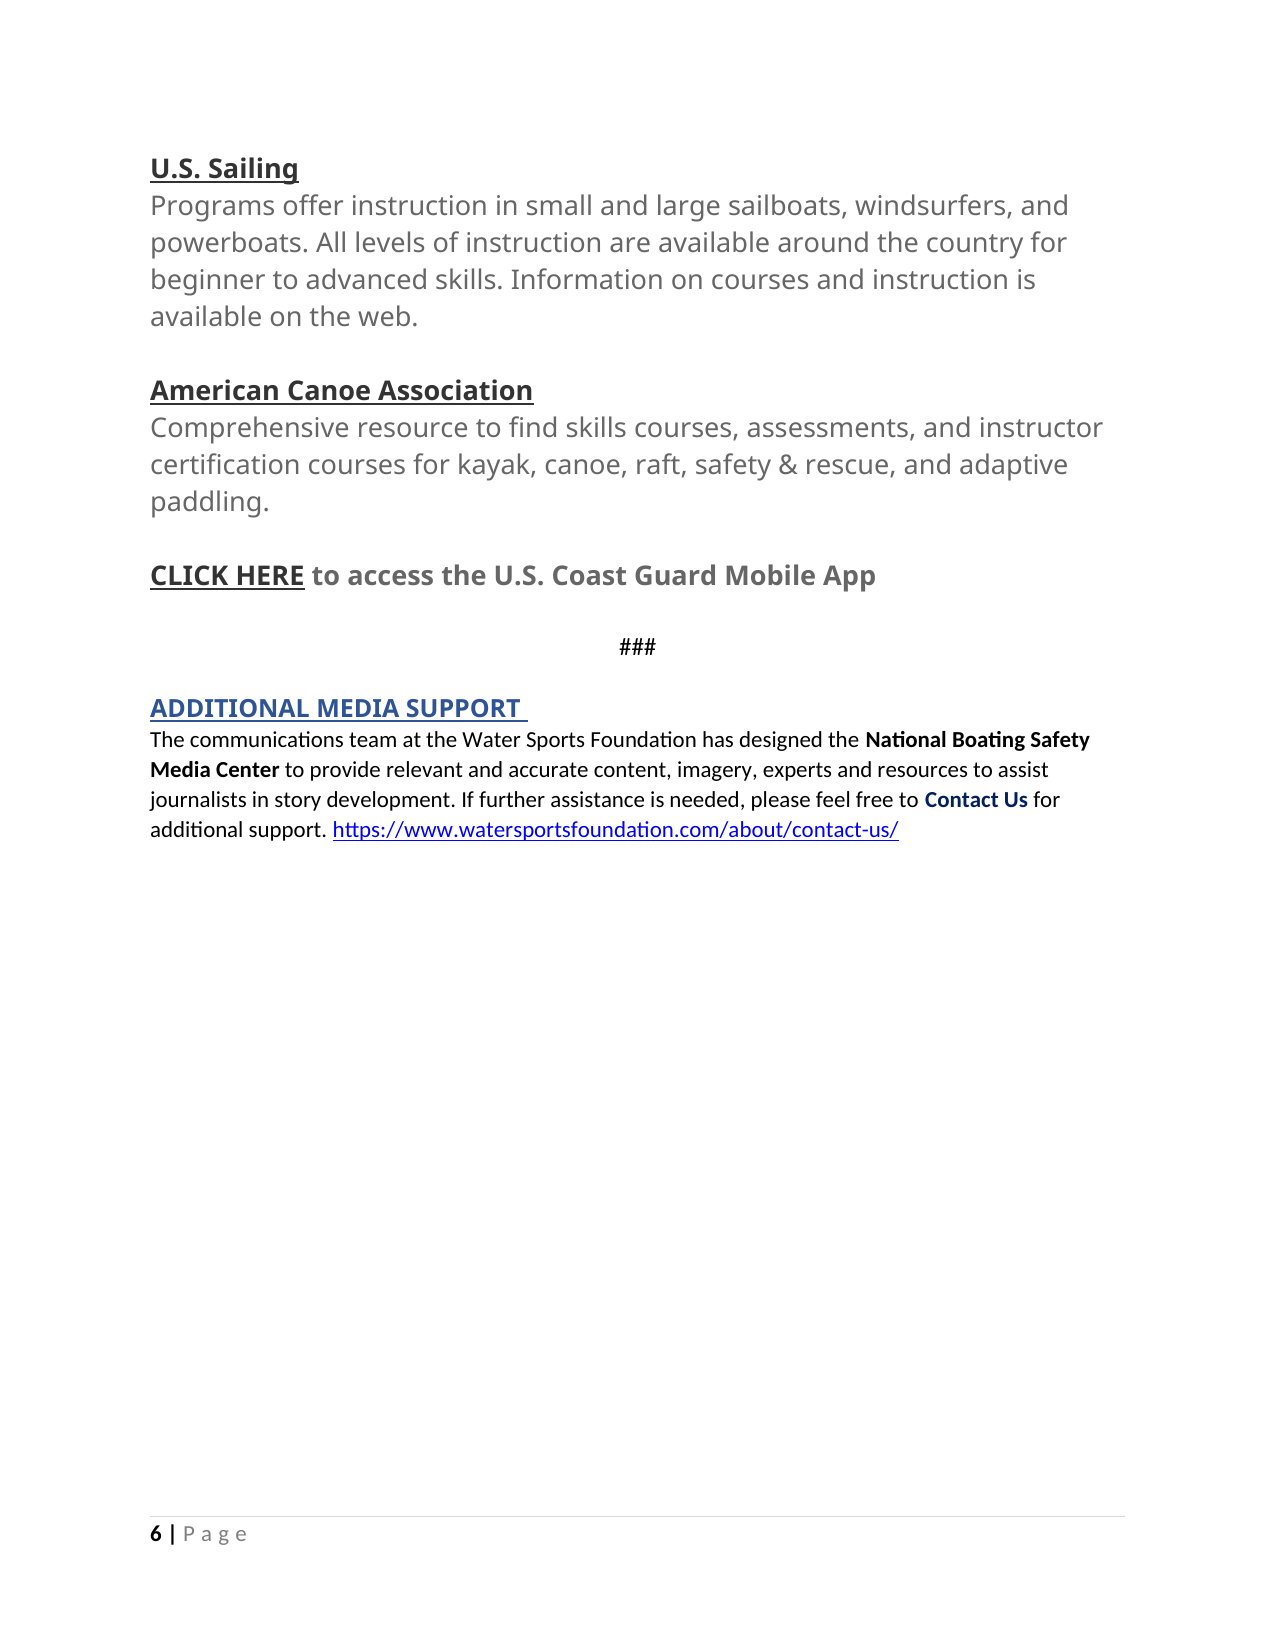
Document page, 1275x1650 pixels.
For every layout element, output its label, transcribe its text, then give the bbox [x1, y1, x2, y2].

text American Canoe Association Comprehensive resource to find skills courses, assessments, and instructor certification courses for kayak, canoe, raft, safety & rescue, and adaptive paddling. [150, 372, 1125, 519]
text ### [150, 631, 1125, 662]
text The communications team at the Water Sports Foundation has designed the National Boating Safety Media Center to provide relevant and accurate content, imagery, experts and resources to assist journalists in story development. If further assistance is needed, please feel free to Contact Us for additional support. https://www.watersportsfoundation.com/about/contact-us/ [150, 725, 1125, 844]
text CLICK HERE to access the U.S. Coast Guard Mobile App [150, 557, 1125, 594]
text U.S. Sailing Programs offer instruction in small and large sailboats, windsurfers, and powerboats. All levels of instruction are available around the country for beginner to advanced skills. Information on courses and instruction is available on the web. [150, 150, 1125, 334]
subtitle ADDITIONAL MEDIA SUPPORT [150, 691, 1125, 725]
